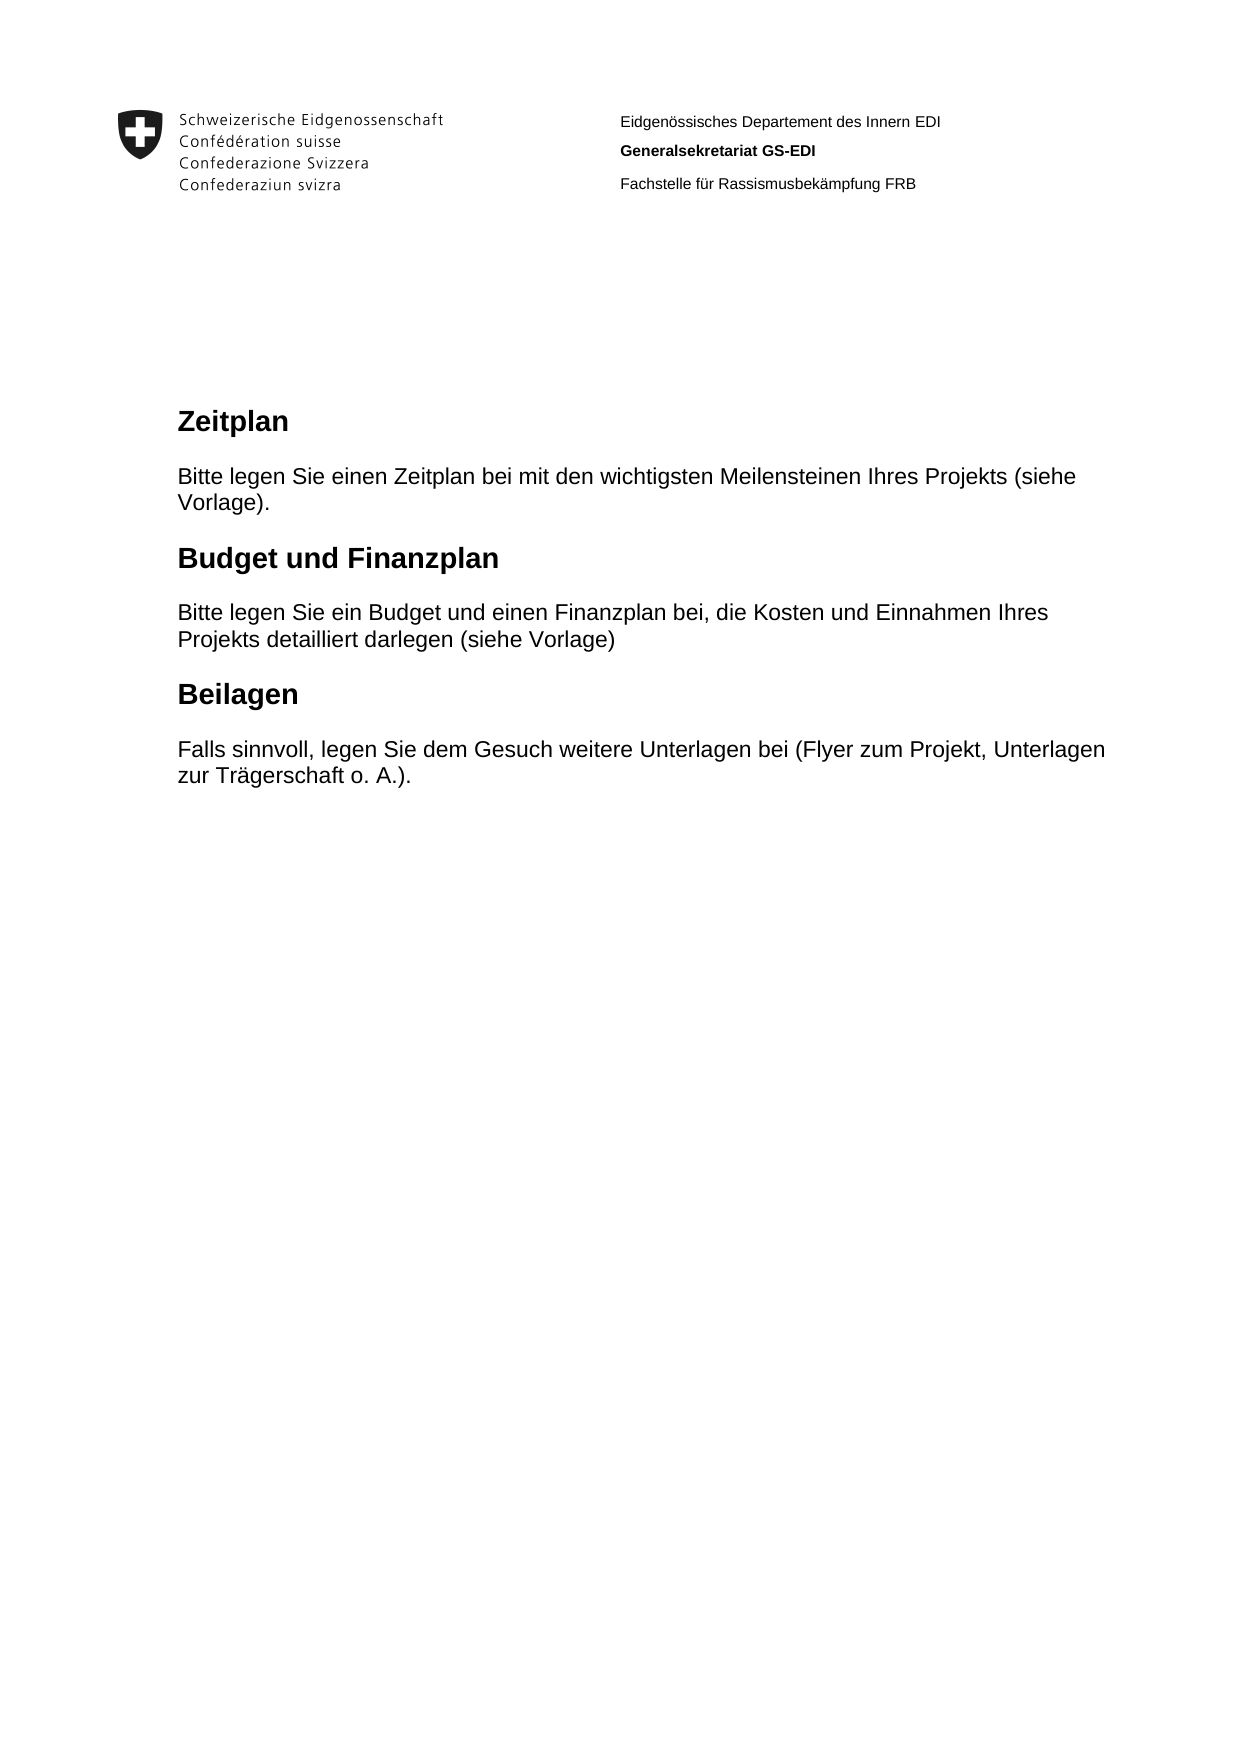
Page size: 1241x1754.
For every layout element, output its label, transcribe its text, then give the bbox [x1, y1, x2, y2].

text Zeitplan [177, 404, 1122, 438]
text Beilagen [177, 677, 1122, 711]
text Bitte legen Sie ein Budget und einen Finanzplan bei, die Kosten und Einnahmen Ihres Projekts detailliert darlegen (siehe Vorlage) [177, 599, 1122, 652]
text Bitte legen Sie einen Zeitplan bei mit den wichtigsten Meilensteinen Ihres Projekts (siehe Vorlage). [177, 463, 1122, 516]
text Budget und Finanzplan [177, 541, 1122, 574]
text Falls sinnvoll, legen Sie dem Gesuch weitere Unterlagen bei (Flyer zum Projekt, Unterlagen zur Trägerschaft o. A.). [177, 736, 1122, 788]
picture [118, 109, 443, 216]
